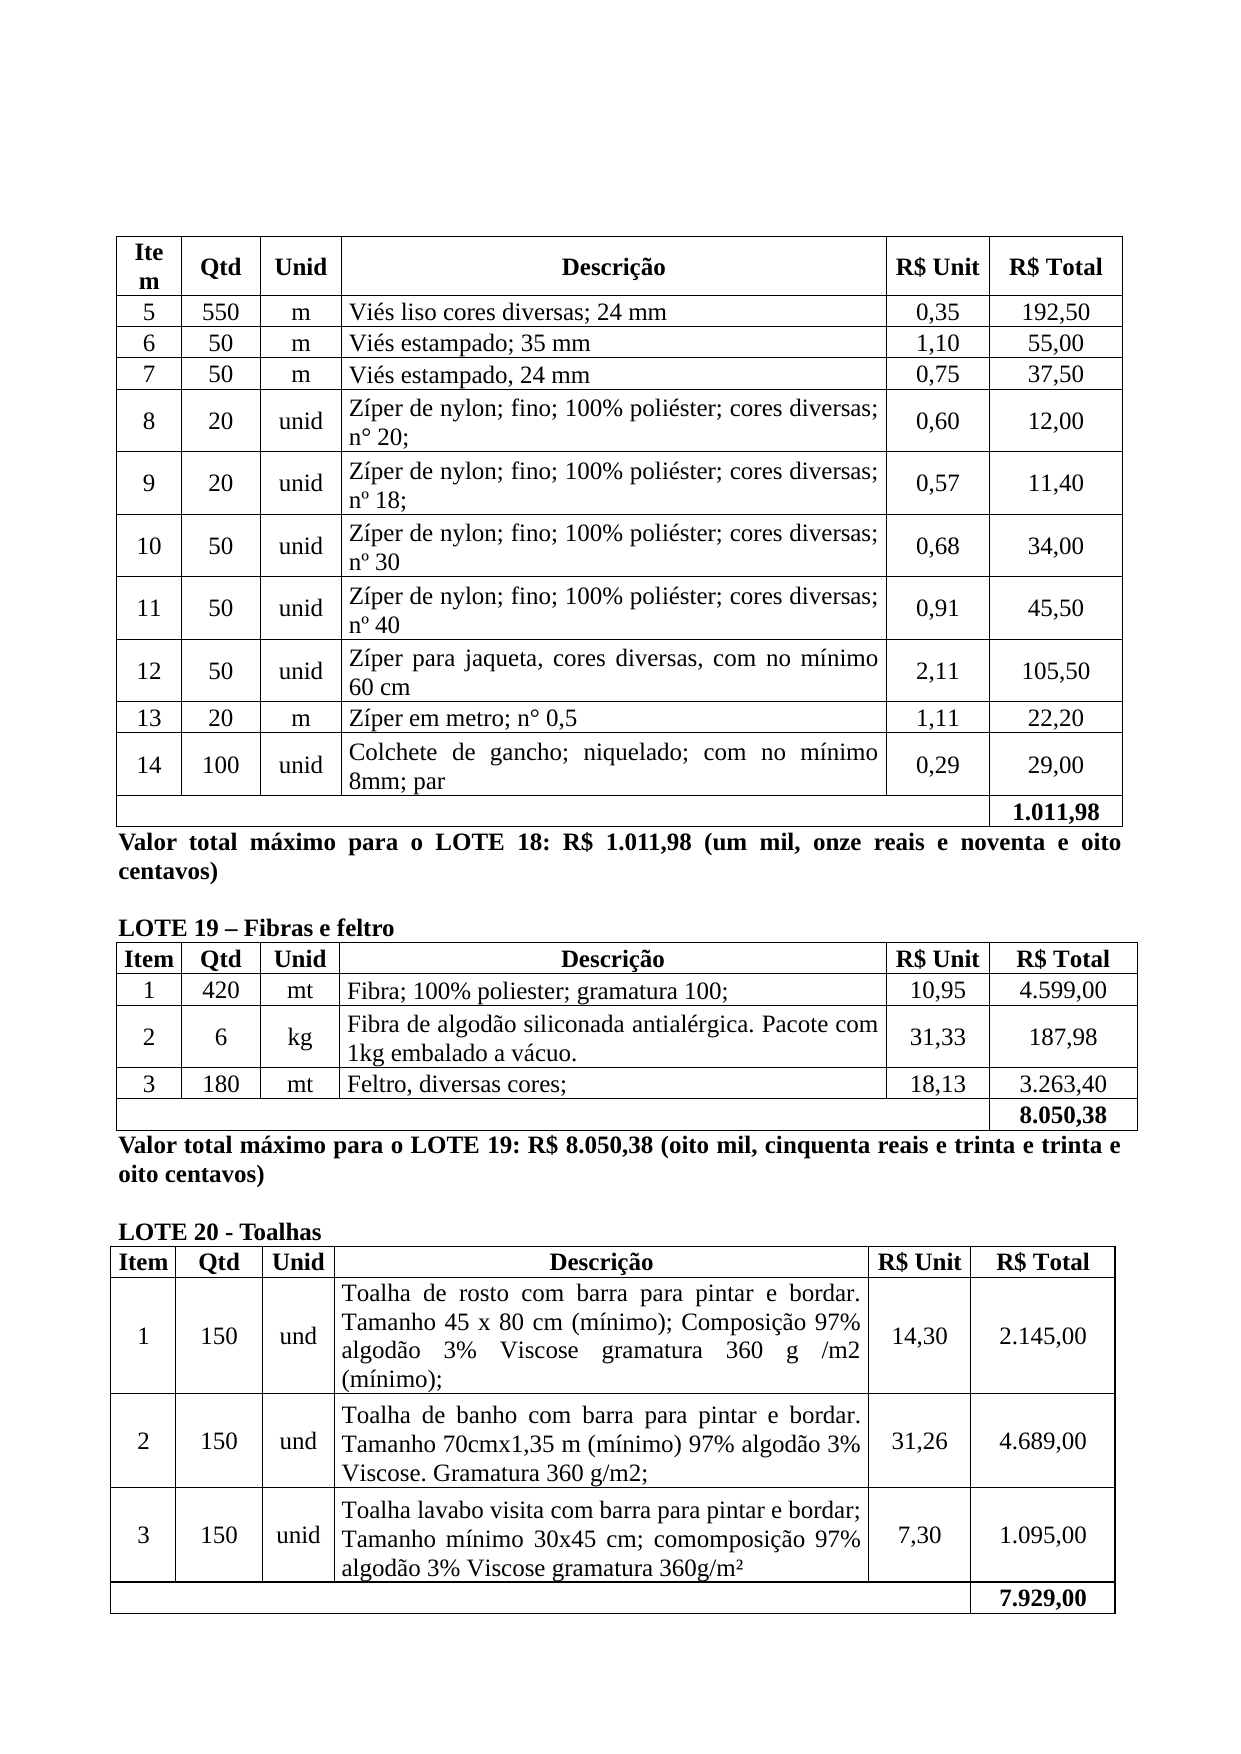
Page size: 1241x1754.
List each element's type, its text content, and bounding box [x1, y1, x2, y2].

table_cell 45,50 [990, 577, 1122, 638]
table_cell m [261, 702, 341, 732]
table_cell 14,30 [869, 1278, 970, 1393]
table_cell m [261, 327, 341, 357]
table_cell Viés estampado; 35 mm [342, 327, 886, 357]
table_cell 8 [117, 390, 181, 451]
table_cell 20 [182, 452, 260, 513]
table_cell 31,33 [887, 1006, 989, 1067]
table_cell Zíper de nylon; fino; 100% poliéster; cores diversas; nº 30 [342, 515, 886, 576]
table_cell m [261, 358, 341, 388]
table_cell Zíper de nylon; fino; 100% poliéster; cores diversas; nº 40 [342, 577, 886, 638]
table_cell Colchete de gancho; niquelado; com no mínimo 8mm; par [342, 733, 886, 795]
table_cell 11,40 [990, 452, 1122, 513]
table_cell 37,50 [990, 358, 1122, 388]
table_cell 192,50 [990, 296, 1122, 326]
table_cell Zíper de nylon; fino; 100% poliéster; cores diversas; nº 18; [342, 452, 886, 513]
table_cell und [263, 1394, 334, 1487]
table_header R$ Total [990, 237, 1122, 295]
table_cell 4.599,00 [990, 974, 1137, 1004]
table_cell 150 [176, 1488, 262, 1581]
table_header Descrição [340, 943, 886, 973]
table_cell 105,50 [990, 640, 1122, 701]
table_cell 12 [117, 640, 181, 701]
text Valor total máximo para o LOTE 19: R$ 8.050,38 (oito mil, cinquenta reais e trinta e trinta e oito centavos) [118, 1131, 1122, 1188]
table_cell 0,60 [887, 390, 989, 451]
table_cell 0,68 [887, 515, 989, 576]
table_cell 1.095,00 [971, 1488, 1114, 1581]
table_cell 7 [117, 358, 181, 388]
table_cell 3 [117, 1068, 181, 1098]
table_cell Zíper em metro; n° 0,5 [342, 702, 886, 732]
table_header R$ Total [971, 1247, 1114, 1277]
table_cell 31,26 [869, 1394, 970, 1487]
table_cell Zíper de nylon; fino; 100% poliéster; cores diversas; n° 20; [342, 390, 886, 451]
table_cell 3 [111, 1488, 175, 1581]
table_cell 0,35 [887, 296, 989, 326]
table_cell Toalha de rosto com barra para pintar e bordar. Tamanho 45 x 80 cm (mínimo); Composição 97% algodão 3% Viscose gramatura 360 g /m2 (mínimo); [335, 1278, 868, 1393]
table_cell unid [261, 733, 341, 795]
table_cell 50 [182, 640, 260, 701]
table_cell 7.929,00 [971, 1583, 1114, 1613]
table_cell 29,00 [990, 733, 1122, 795]
table_header Unid [261, 943, 339, 973]
table_cell 50 [182, 515, 260, 576]
table_cell Toalha de banho com barra para pintar e bordar. Tamanho 70cmx1,35 m (mínimo) 97% algodão 3% Viscose. Gramatura 360 g/m2; [335, 1394, 868, 1487]
text LOTE 20 - Toalhas [118, 1217, 1122, 1246]
table_cell 4.689,00 [971, 1394, 1114, 1487]
table_cell 10,95 [887, 974, 989, 1004]
table_header Item [117, 943, 181, 973]
text Valor total máximo para o LOTE 18: R$ 1.011,98 (um mil, onze reais e noventa e oito centavos) [118, 827, 1122, 884]
table_header Qtd [182, 237, 260, 295]
table_cell Viés liso cores diversas; 24 mm [342, 296, 886, 326]
table_cell mt [261, 1068, 339, 1098]
table_cell 10 [117, 515, 181, 576]
table_header Item [117, 237, 181, 295]
table_cell 13 [117, 702, 181, 732]
table_cell [111, 1583, 970, 1613]
table_header Unid [261, 237, 341, 295]
table_cell 50 [182, 327, 260, 357]
table_cell Zíper para jaqueta, cores diversas, com no mínimo 60 cm [342, 640, 886, 701]
table_cell [117, 796, 989, 826]
table_cell 0,29 [887, 733, 989, 795]
table_header R$ Unit [887, 943, 989, 973]
table_cell 12,00 [990, 390, 1122, 451]
table_cell 0,57 [887, 452, 989, 513]
table_cell unid [261, 452, 341, 513]
table_cell 100 [182, 733, 260, 795]
table_header Item [111, 1247, 175, 1277]
table_cell Feltro, diversas cores; [340, 1068, 886, 1098]
table_cell 18,13 [887, 1068, 989, 1098]
table_cell Toalha lavabo visita com barra para pintar e bordar; Tamanho mínimo 30x45 cm; comomposição 97% algodão 3% Viscose gramatura 360g/m² [335, 1488, 868, 1581]
table_cell mt [261, 974, 339, 1004]
table_cell 5 [117, 296, 181, 326]
table_cell 0,91 [887, 577, 989, 638]
table_cell unid [263, 1488, 334, 1581]
table_cell 1,10 [887, 327, 989, 357]
table_cell 20 [182, 390, 260, 451]
table_header Qtd [182, 943, 260, 973]
table_cell 2.145,00 [971, 1278, 1114, 1393]
table_cell 550 [182, 296, 260, 326]
table_cell 34,00 [990, 515, 1122, 576]
table_cell Fibra de algodão siliconada antialérgica. Pacote com 1kg embalado a vácuo. [340, 1006, 886, 1067]
table_cell 50 [182, 358, 260, 388]
text LOTE 19 – Fibras e feltro [118, 913, 1122, 942]
table_cell 1.011,98 [990, 796, 1122, 826]
table_cell 150 [176, 1278, 262, 1393]
table_cell 187,98 [990, 1006, 1137, 1067]
table_cell 50 [182, 577, 260, 638]
table_header Descrição [335, 1247, 868, 1277]
table_cell 1 [117, 974, 181, 1004]
table_cell 55,00 [990, 327, 1122, 357]
table_cell 8.050,38 [990, 1099, 1137, 1129]
table_cell 180 [182, 1068, 260, 1098]
table_cell 11 [117, 577, 181, 638]
table_cell 2,11 [887, 640, 989, 701]
table_cell 420 [182, 974, 260, 1004]
table_cell 1 [111, 1278, 175, 1393]
table_cell unid [261, 515, 341, 576]
table_header R$ Total [990, 943, 1137, 973]
table_header Unid [263, 1247, 334, 1277]
table_cell 1,11 [887, 702, 989, 732]
table_cell 150 [176, 1394, 262, 1487]
table_cell 22,20 [990, 702, 1122, 732]
table_cell 14 [117, 733, 181, 795]
table_cell und [263, 1278, 334, 1393]
table_header Descrição [342, 237, 886, 295]
table_cell kg [261, 1006, 339, 1067]
table_cell 2 [117, 1006, 181, 1067]
table_cell 6 [182, 1006, 260, 1067]
table_cell m [261, 296, 341, 326]
table_cell Fibra; 100% poliester; gramatura 100; [340, 974, 886, 1004]
table_header R$ Unit [887, 237, 989, 295]
table_cell 3.263,40 [990, 1068, 1137, 1098]
table_cell 7,30 [869, 1488, 970, 1581]
table_cell 2 [111, 1394, 175, 1487]
table_cell unid [261, 640, 341, 701]
table_cell 20 [182, 702, 260, 732]
table_header R$ Unit [869, 1247, 970, 1277]
table_header Qtd [176, 1247, 262, 1277]
table_cell 6 [117, 327, 181, 357]
table_cell unid [261, 390, 341, 451]
table_cell [117, 1099, 989, 1129]
table_cell 9 [117, 452, 181, 513]
table_cell Viés estampado, 24 mm [342, 358, 886, 388]
table_cell unid [261, 577, 341, 638]
table_cell 0,75 [887, 358, 989, 388]
